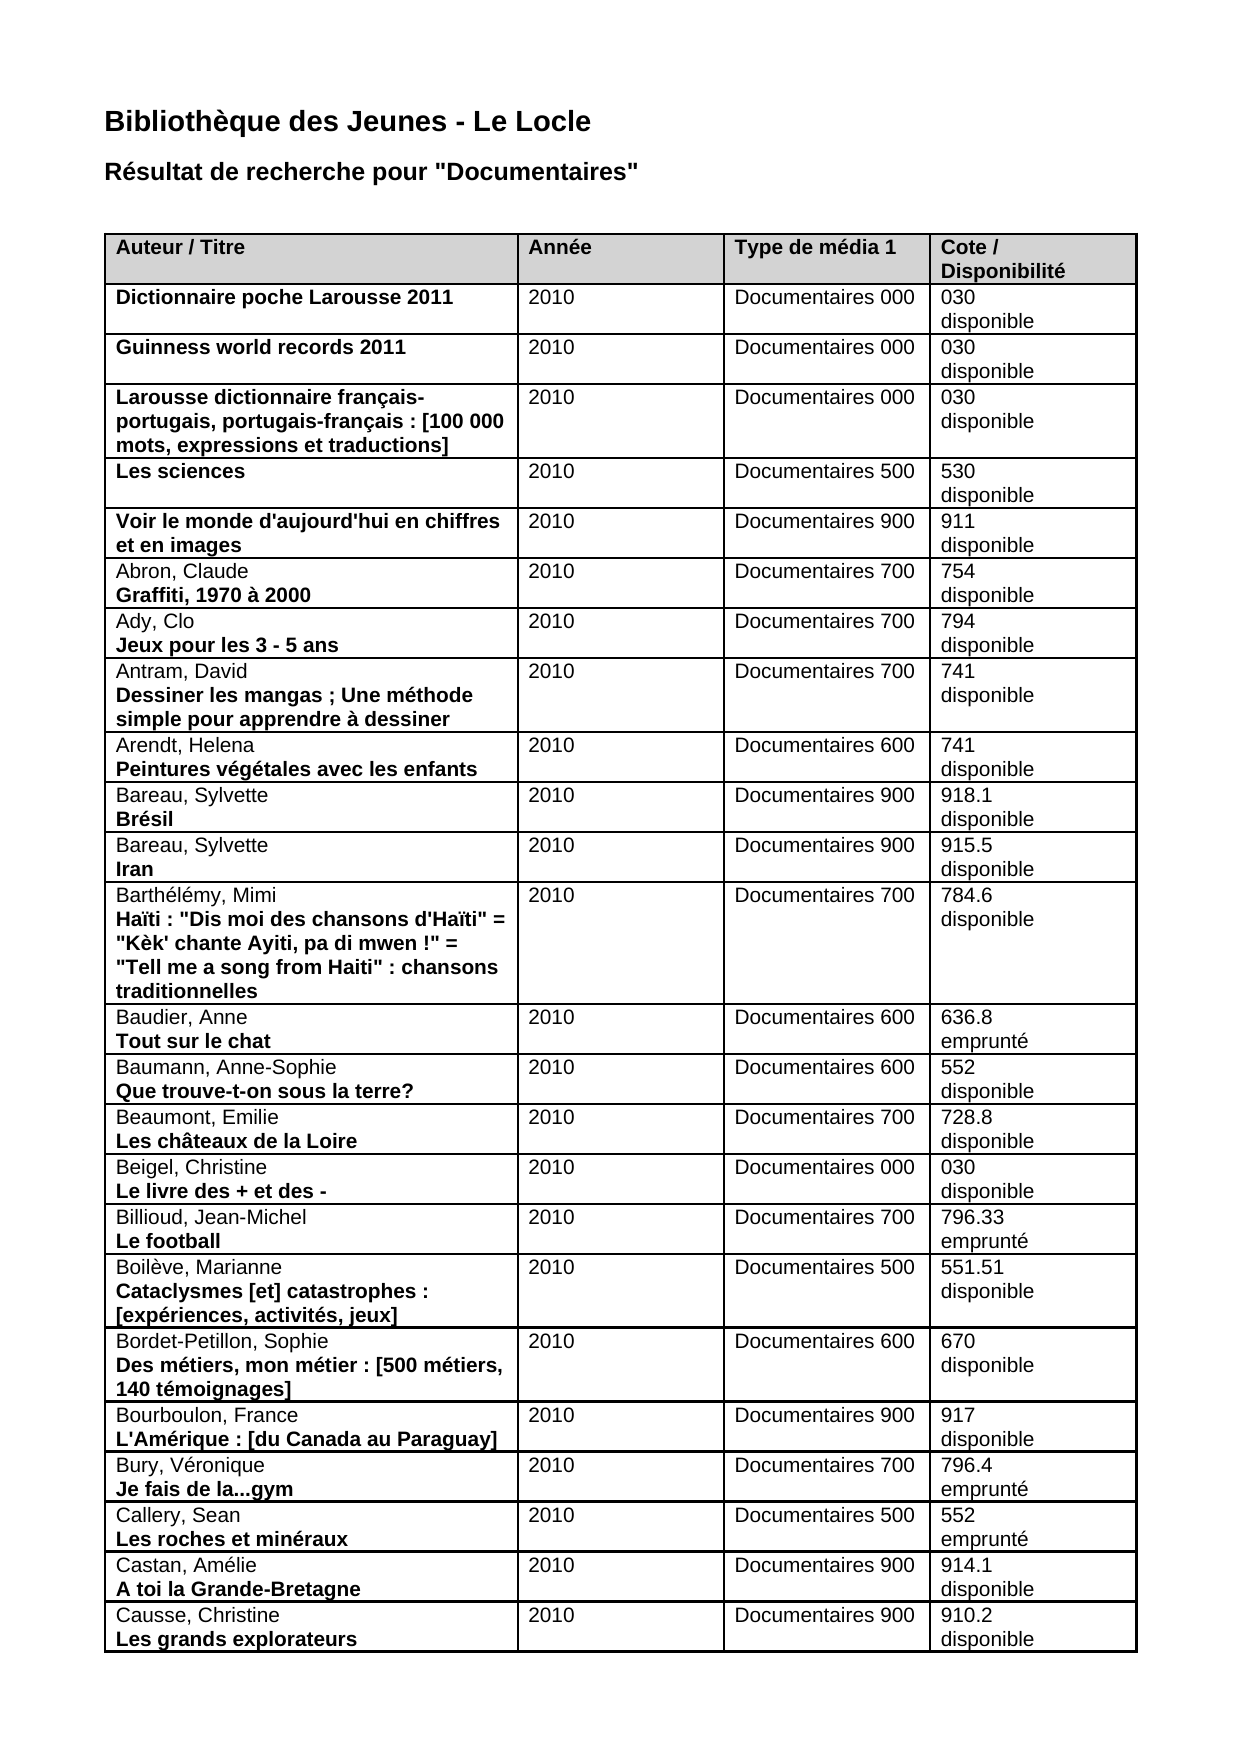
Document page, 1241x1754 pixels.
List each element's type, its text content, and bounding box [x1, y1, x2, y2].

table_cell Documentaires 500 [725, 459, 929, 507]
table_cell Barthélémy, Mimi Haïti : "Dis moi des chansons d'Haïti" = "Kèk' chante Ayiti, pa di mwen !" = "Tell me a song from Haiti" : chansons traditionnelles [106, 883, 517, 1002]
table_cell Voir le monde d'aujourd'hui en chiffres et en images [106, 509, 517, 557]
table_cell Bareau, Sylvette Brésil [106, 783, 517, 831]
table_cell Bareau, Sylvette Iran [106, 833, 517, 881]
table_cell Guinness world records 2011 [106, 335, 517, 383]
table_cell 741 disponible [931, 659, 1135, 731]
table_cell Documentaires 900 [725, 833, 929, 881]
table_cell 030 disponible [931, 285, 1135, 333]
table_cell 2010 [519, 1105, 723, 1152]
table_cell 910.2 disponible [931, 1603, 1135, 1650]
table_cell 754 disponible [931, 559, 1135, 607]
table_cell 2010 [519, 609, 723, 657]
table_cell 2010 [519, 1503, 723, 1550]
table_cell 2010 [519, 509, 723, 557]
table_cell 552 disponible [931, 1055, 1135, 1102]
table_cell 728.8 disponible [931, 1105, 1135, 1152]
table_cell Documentaires 000 [725, 385, 929, 457]
table_cell Billioud, Jean-Michel Le football [106, 1205, 517, 1252]
table_cell Documentaires 700 [725, 559, 929, 607]
table_cell Bourboulon, France L'Amérique : [du Canada au Paraguay] [106, 1403, 517, 1450]
table_cell 2010 [519, 733, 723, 781]
table_cell 030 disponible [931, 1155, 1135, 1202]
table_cell Boilève, Marianne Cataclysmes [et] catastrophes : [expériences, activités, jeux] [106, 1255, 517, 1326]
table_cell 2010 [519, 1329, 723, 1400]
text Bibliothèque des Jeunes - Le Locle [104, 104, 1136, 138]
table_cell Documentaires 900 [725, 1603, 929, 1650]
table_cell 796.4 emprunté [931, 1453, 1135, 1500]
table_cell 2010 [519, 1403, 723, 1450]
table_cell Documentaires 000 [725, 285, 929, 333]
table_cell 2010 [519, 385, 723, 457]
table_cell Bordet-Petillon, Sophie Des métiers, mon métier : [500 métiers, 140 témoignages] [106, 1329, 517, 1400]
table_cell Documentaires 000 [725, 1155, 929, 1202]
table_cell 741 disponible [931, 733, 1135, 781]
table_cell 915.5 disponible [931, 833, 1135, 881]
table_cell Les sciences [106, 459, 517, 507]
table_cell 2010 [519, 459, 723, 507]
table_cell 918.1 disponible [931, 783, 1135, 831]
table_cell 784.6 disponible [931, 883, 1135, 1002]
table_cell 2010 [519, 1255, 723, 1326]
table_cell 552 emprunté [931, 1503, 1135, 1550]
table_cell 2010 [519, 783, 723, 831]
table_cell Documentaires 000 [725, 335, 929, 383]
table_cell 2010 [519, 833, 723, 881]
table_cell 2010 [519, 1005, 723, 1052]
table_cell 2010 [519, 1055, 723, 1102]
table_cell Beaumont, Emilie Les châteaux de la Loire [106, 1105, 517, 1152]
table_cell Antram, David Dessiner les mangas ; Une méthode simple pour apprendre à dessiner [106, 659, 517, 731]
table_cell Documentaires 700 [725, 883, 929, 1002]
table_cell Castan, Amélie A toi la Grande-Bretagne [106, 1553, 517, 1600]
table_cell Baumann, Anne-Sophie Que trouve-t-on sous la terre? [106, 1055, 517, 1102]
table_cell 636.8 emprunté [931, 1005, 1135, 1052]
table_cell Documentaires 900 [725, 1553, 929, 1600]
table_cell 2010 [519, 659, 723, 731]
table_cell Callery, Sean Les roches et minéraux [106, 1503, 517, 1550]
table_header Cote / Disponibilité [931, 235, 1135, 283]
table_cell Documentaires 600 [725, 1055, 929, 1102]
table_cell 2010 [519, 335, 723, 383]
table_cell 670 disponible [931, 1329, 1135, 1400]
table_cell Baudier, Anne Tout sur le chat [106, 1005, 517, 1052]
table_cell 911 disponible [931, 509, 1135, 557]
table_cell Causse, Christine Les grands explorateurs [106, 1603, 517, 1650]
table_header Année [519, 235, 723, 283]
table_cell Arendt, Helena Peintures végétales avec les enfants [106, 733, 517, 781]
table_cell 796.33 emprunté [931, 1205, 1135, 1252]
table_cell Documentaires 600 [725, 1329, 929, 1400]
table_cell 2010 [519, 883, 723, 1002]
table_cell 2010 [519, 1453, 723, 1500]
table_cell Documentaires 600 [725, 1005, 929, 1052]
table_cell 030 disponible [931, 385, 1135, 457]
table_cell Ady, Clo Jeux pour les 3 - 5 ans [106, 609, 517, 657]
table_cell Documentaires 600 [725, 733, 929, 781]
table_cell 2010 [519, 1603, 723, 1650]
table_cell Documentaires 700 [725, 1105, 929, 1152]
table_cell 2010 [519, 1205, 723, 1252]
table_cell 530 disponible [931, 459, 1135, 507]
table_cell 917 disponible [931, 1403, 1135, 1450]
table_cell Bury, Véronique Je fais de la...gym [106, 1453, 517, 1500]
text Résultat de recherche pour "Documentaires" [104, 156, 1136, 185]
table_cell 794 disponible [931, 609, 1135, 657]
table_cell Documentaires 900 [725, 1403, 929, 1450]
table_cell 914.1 disponible [931, 1553, 1135, 1600]
table_cell Documentaires 500 [725, 1503, 929, 1550]
table_cell 2010 [519, 1553, 723, 1600]
table_cell Documentaires 900 [725, 783, 929, 831]
table_cell Documentaires 900 [725, 509, 929, 557]
table_header Auteur / Titre [106, 235, 517, 283]
table_cell 030 disponible [931, 335, 1135, 383]
table_cell 2010 [519, 559, 723, 607]
table_cell Documentaires 700 [725, 1205, 929, 1252]
table_cell Documentaires 700 [725, 1453, 929, 1500]
table_cell Beigel, Christine Le livre des + et des - [106, 1155, 517, 1202]
table_cell Documentaires 700 [725, 609, 929, 657]
table_header Type de média 1 [725, 235, 929, 283]
table_cell Dictionnaire poche Larousse 2011 [106, 285, 517, 333]
table_cell Documentaires 700 [725, 659, 929, 731]
table_cell 551.51 disponible [931, 1255, 1135, 1326]
table_cell Abron, Claude Graffiti, 1970 à 2000 [106, 559, 517, 607]
table_cell 2010 [519, 1155, 723, 1202]
table_cell Larousse dictionnaire français-portugais, portugais-français : [100 000 mots, expressions et traductions] [106, 385, 517, 457]
table_cell Documentaires 500 [725, 1255, 929, 1326]
table_cell 2010 [519, 285, 723, 333]
